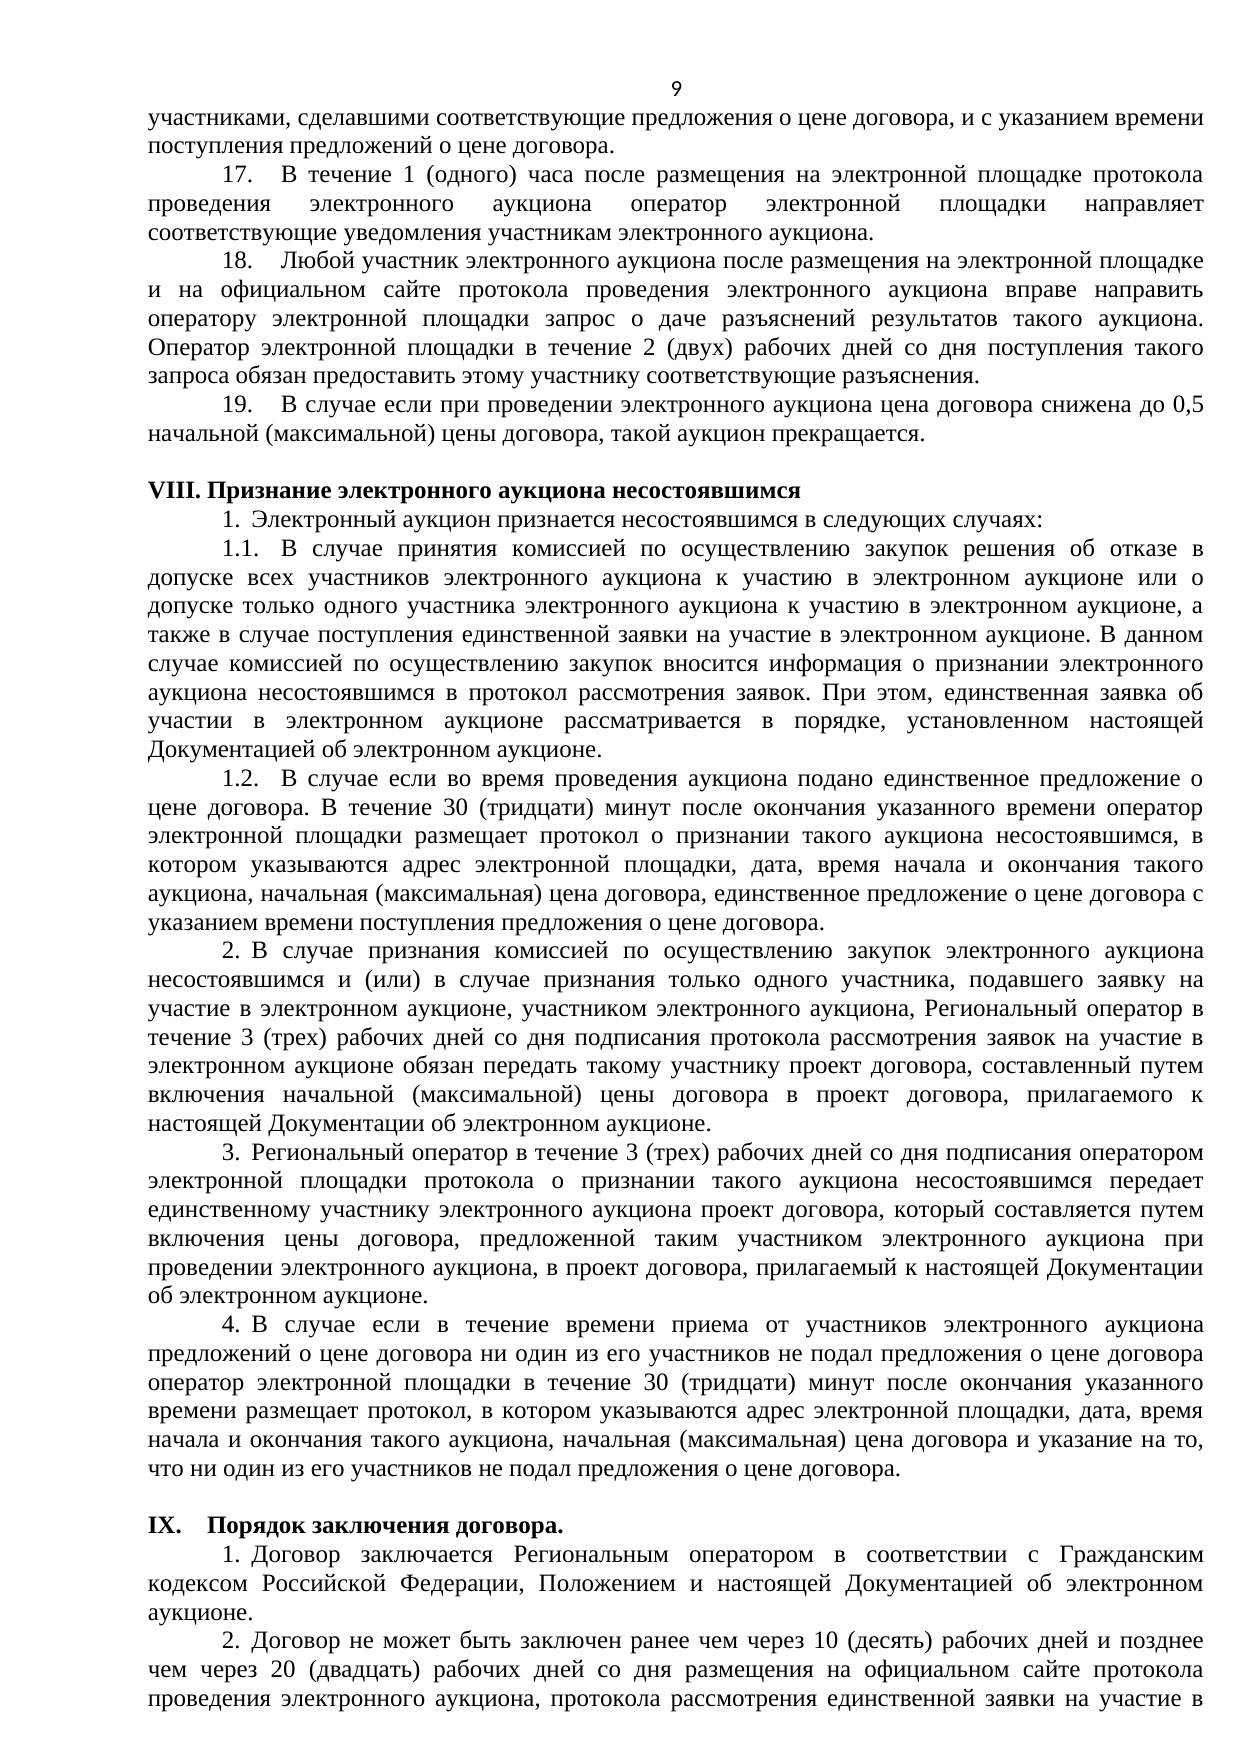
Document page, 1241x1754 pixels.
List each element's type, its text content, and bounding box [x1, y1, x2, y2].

list Региональный оператор в течение 3 (трех) рабочих дней со дня подписания оператором электронной площадки протокола о признании такого аукциона несостоявшимся передает единственному участнику электронного аукциона проект договора, который составляется путем включения цены договора, предложенной таким участником электронного аукциона при проведении электронного аукциона, в проект договора, прилагаемый к настоящей Документации об электронном аукционе. [148, 1137, 1205, 1309]
list Признание электронного аукциона несостоявшимся [148, 476, 1205, 504]
list В случае если при проведении электронного аукциона цена договора снижена до 0,5 начальной (максимальной) цены договора, такой аукцион прекращается. [148, 389, 1205, 447]
list В случае если во время проведения аукциона подано единственное предложение о цене договора. В течение 30 (тридцати) минут после окончания указанного времени оператор электронной площадки размещает протокол о признании такого аукциона несостоявшимся, в котором указываются адрес электронной площадки, дата, время начала и окончания такого аукциона, начальная (максимальная) цена договора, единственное предложение о цене договора с указанием времени поступления предложения о цене договора. [148, 763, 1205, 936]
list Договор заключается Региональным оператором в соответствии с Гражданским кодексом Российской Федерации, Положением и настоящей Документацией об электронном аукционе. [148, 1539, 1205, 1626]
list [148, 102, 1205, 159]
list Электронный аукцион признается несостоявшимся в следующих случаях: [148, 504, 1205, 533]
list В случае признания комиссией по осуществлению закупок электронного аукциона несостоявшимся и (или) в случае признания только одного участника, подавшего заявку на участие в электронном аукционе, участником электронного аукциона, Региональный оператор в течение 3 (трех) рабочих дней со дня подписания протокола рассмотрения заявок на участие в электронном аукционе обязан передать такому участнику проект договора, составленный путем включения начальной (максимальной) цены договора в проект договора, прилагаемого к настоящей Документации об электронном аукционе. [148, 936, 1205, 1137]
list В случае принятия комиссией по осуществлению закупок решения об отказе в допуске всех участников электронного аукциона к участию в электронном аукционе или о допуске только одного участника электронного аукциона к участию в электронном аукционе, а также в случае поступления единственной заявки на участие в электронном аукционе. В данном случае комиссией по осуществлению закупок вносится информация о признании электронного аукциона несостоявшимся в протокол рассмотрения заявок. При этом, единственная заявка об участии в электронном аукционе рассматривается в порядке, установленном настоящей Документацией об электронном аукционе. [148, 533, 1205, 763]
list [148, 1626, 1205, 1712]
list В течение 1 (одного) часа после размещения на электронной площадке протокола проведения электронного аукциона оператор электронной площадки направляет соответствующие уведомления участникам электронного аукциона. [148, 159, 1205, 246]
list Порядок заключения договора. [148, 1511, 1205, 1539]
list Любой участник электронного аукциона после размещения на электронной площадке и на официальном сайте протокола проведения электронного аукциона вправе направить оператору электронной площадки запрос о даче разъяснений результатов такого аукциона. Оператор электронной площадки в течение 2 (двух) рабочих дней со дня поступления такого запроса обязан предоставить этому участнику соответствующие разъяснения. [148, 246, 1205, 389]
list В случае если в течение времени приема от участников электронного аукциона предложений о цене договора ни один из его участников не подал предложения о цене договора оператор электронной площадки в течение 30 (тридцати) минут после окончания указанного времени размещает протокол, в котором указываются адрес электронной площадки, дата, время начала и окончания такого аукциона, начальная (максимальная) цена договора и указание на то, что ни один из его участников не подал предложения о цене договора. [148, 1309, 1205, 1482]
